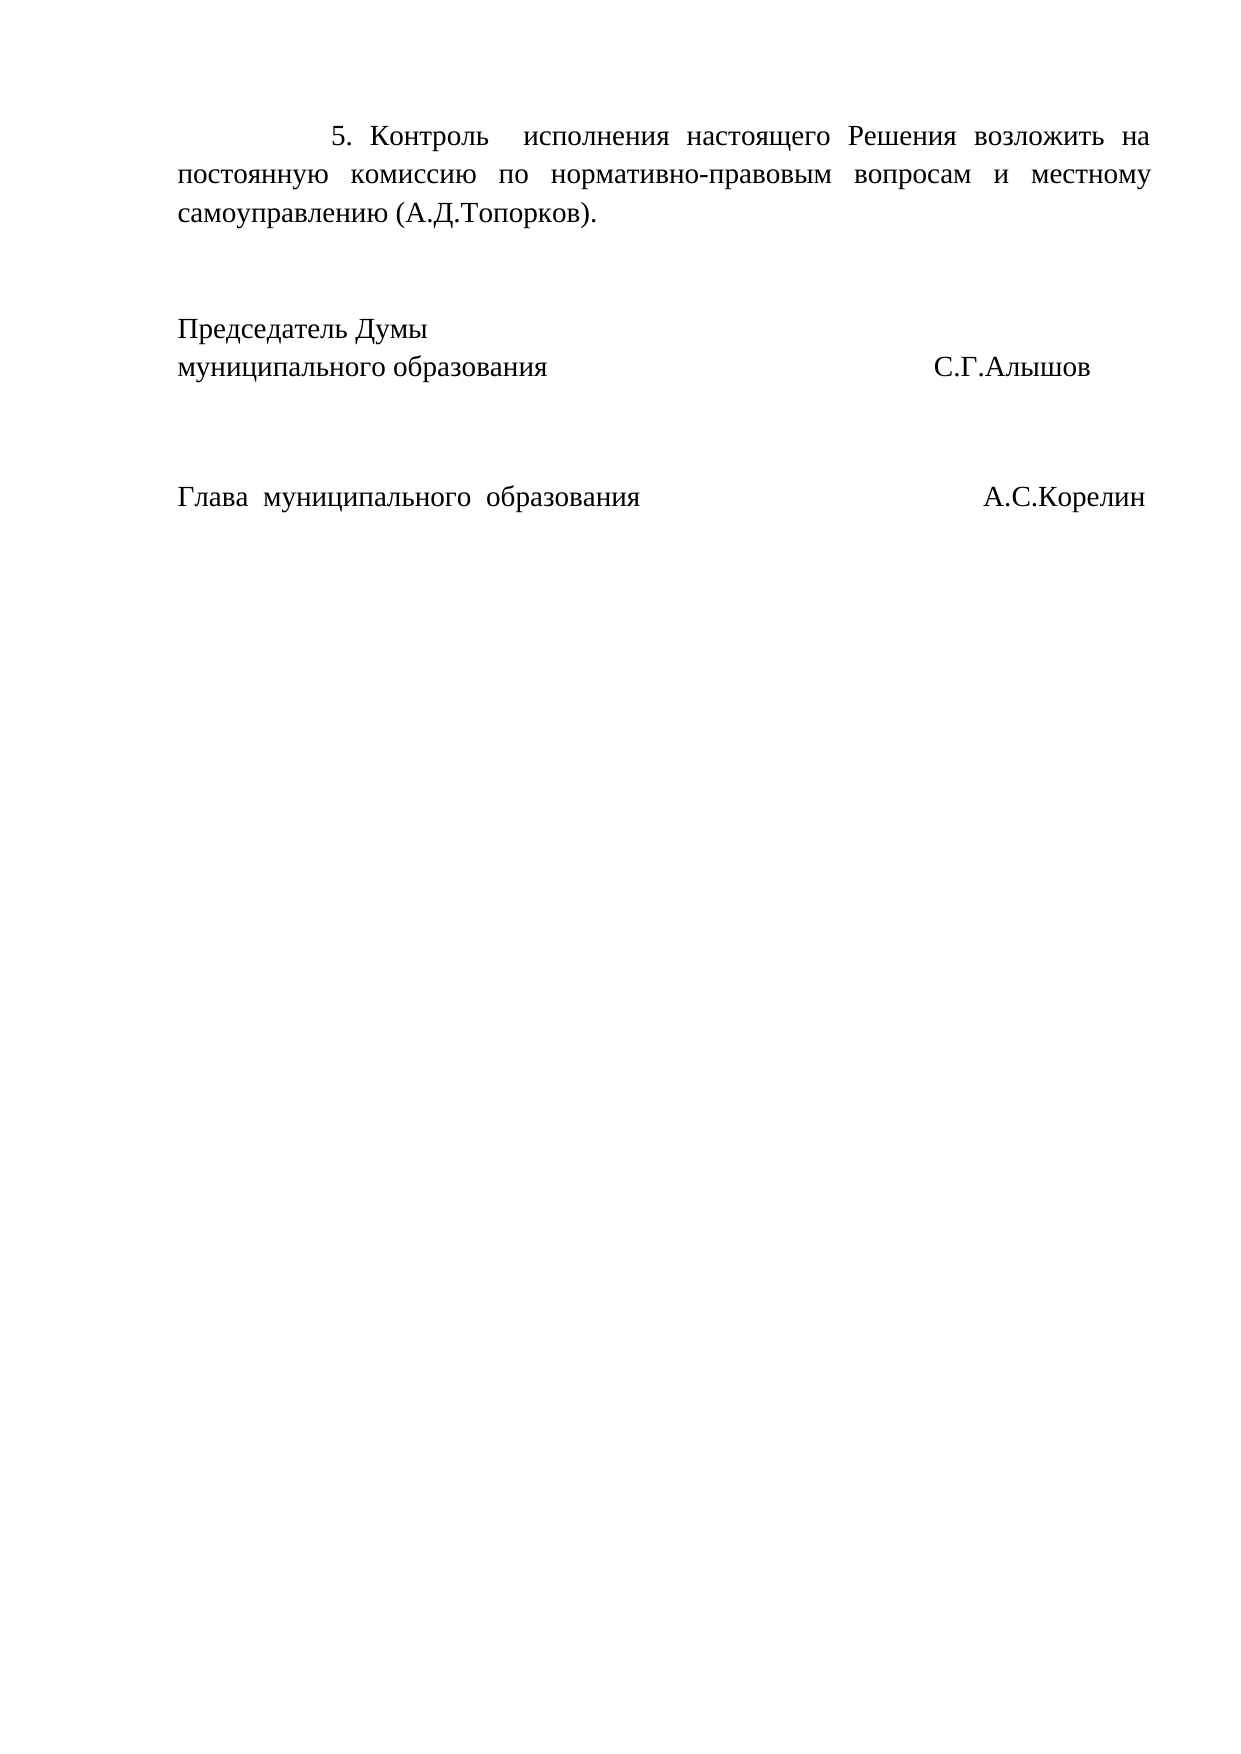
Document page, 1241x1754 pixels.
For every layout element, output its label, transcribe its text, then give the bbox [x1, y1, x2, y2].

text Глава муниципального образования А.С.Корелин [177, 479, 1152, 513]
list Председатель Думы [177, 311, 1152, 344]
list 5. Контроль исполнения настоящего Решения возложить на постоянную комиссию по нормативно-правовым вопросам и местному самоуправлению (А.Д.Топорков). [177, 118, 1152, 229]
list муниципального образования С.Г.Алышов [177, 349, 1152, 383]
